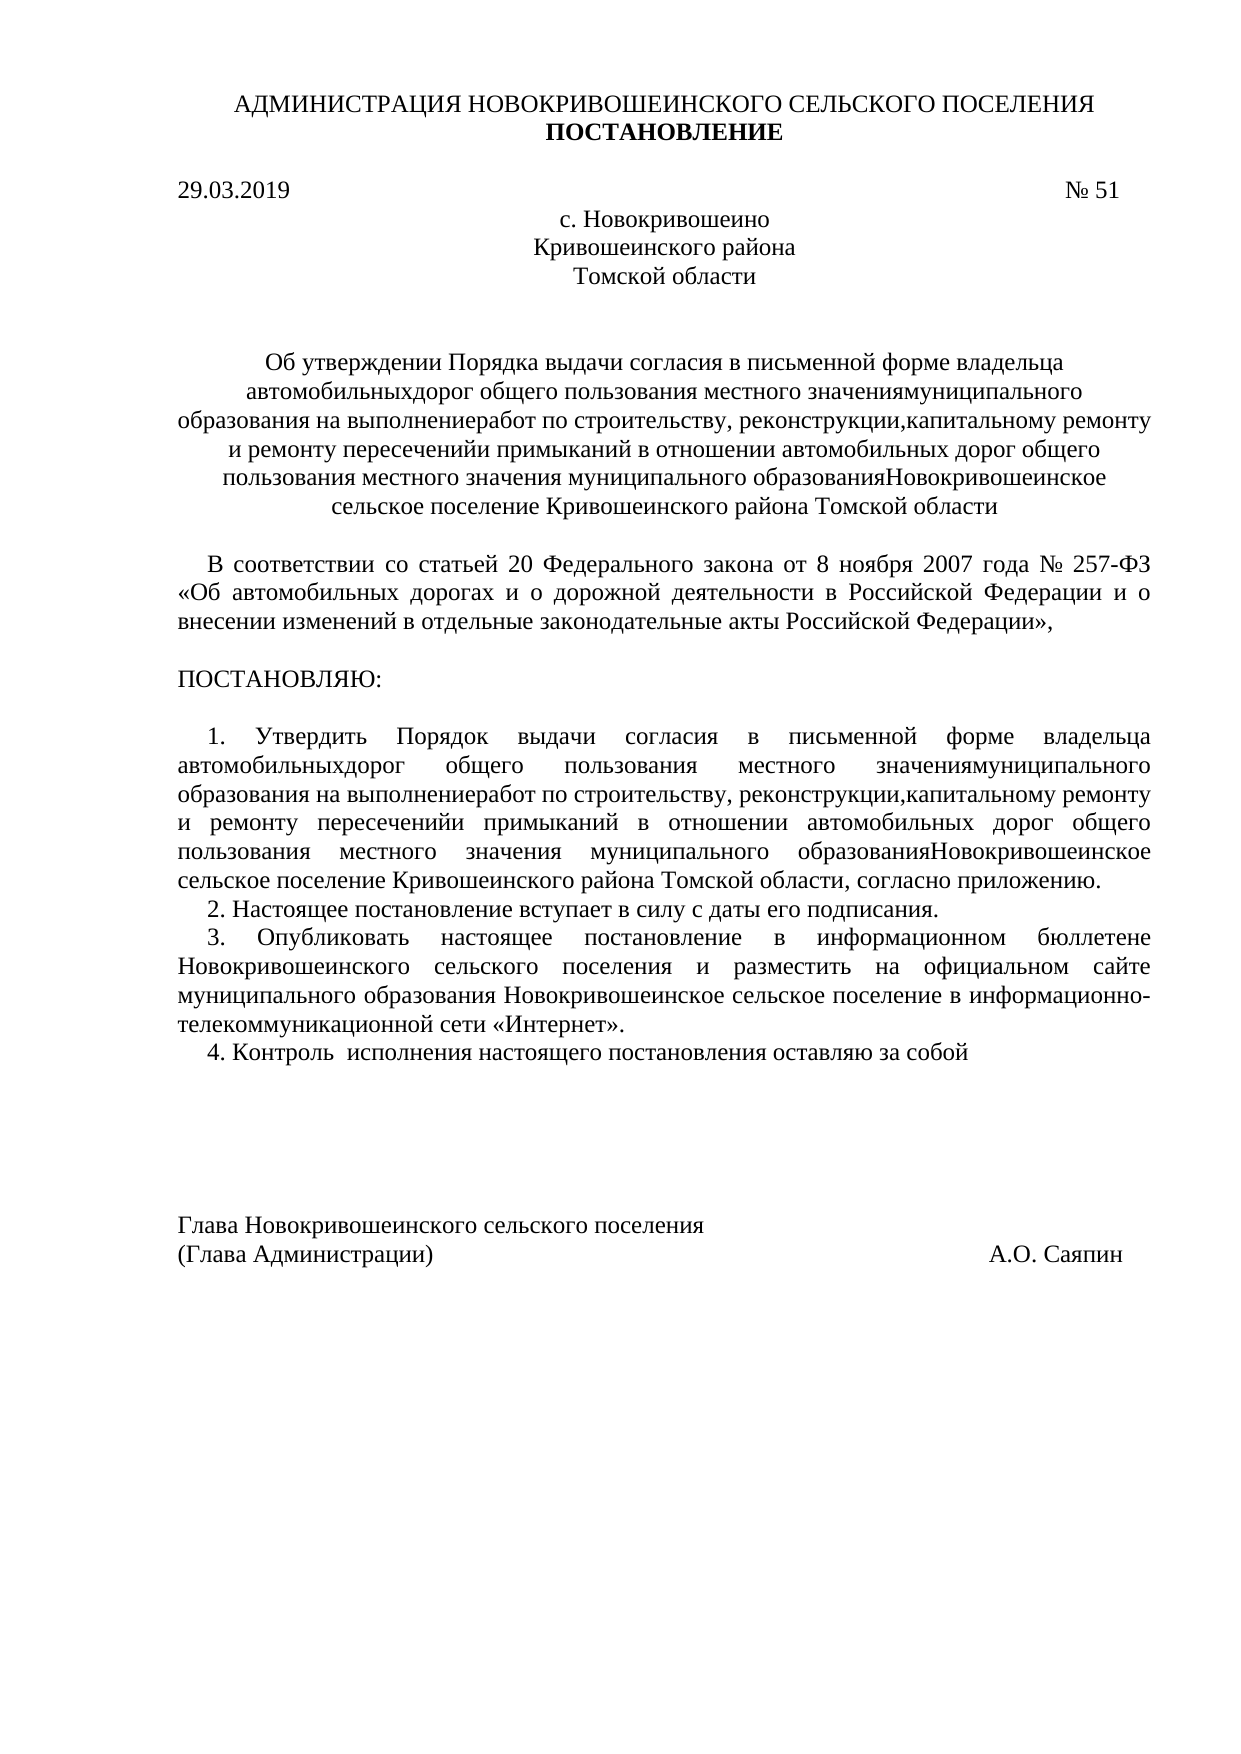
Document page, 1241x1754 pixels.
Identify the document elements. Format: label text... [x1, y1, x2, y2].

text В соответствии со статьей 20 Федерального закона от 8 ноября 2007 года № 257-ФЗ «Об автомобильных дорогах и о дорожной деятельности в Российской Федерации и о внесении изменений в отдельные законодательные акты Российской Федерации», [177, 549, 1152, 635]
text Томской области [177, 261, 1152, 290]
text ПОСТАНОВЛЕНИЕ [177, 117, 1152, 146]
text 1. Утвердить Порядок выдачи согласия в письменной форме владельца автомобильныхдорог общего пользования местного значениямуниципального образования на выполнениеработ по строительству, реконструкции,капитальному ремонту и ремонту пересеченийи примыканий в отношении автомобильных дорог общего пользования местного значения муниципального образованияНовокривошеинское сельское поселение Кривошеинского района Томской области, согласно приложению. [177, 721, 1152, 894]
text ПОСТАНОВЛЯЮ: [142, 664, 1152, 692]
text Глава Новокривошеинского сельского поселения [177, 1210, 1152, 1239]
text (Глава Администрации) А.О. Саяпин [177, 1239, 1152, 1267]
text с. Новокривошеино [177, 204, 1152, 232]
text АДМИНИСТРАЦИЯ НОВОКРИВОШЕИНСКОГО СЕЛЬСКОГО ПОСЕЛЕНИЯ [177, 89, 1152, 117]
text Об утверждении Порядка выдачи согласия в письменной форме владельца автомобильныхдорог общего пользования местного значениямуниципального образования на выполнениеработ по строительству, реконструкции,капитальному ремонту и ремонту пересеченийи примыканий в отношении автомобильных дорог общего пользования местного значения муниципального образованияНовокривошеинское сельское поселение Кривошеинского района Томской области [177, 347, 1152, 520]
text 2. Настоящее постановление вступает в силу с даты его подписания. [177, 894, 1152, 922]
text 4. Контроль исполнения настоящего постановления оставляю за собой [177, 1037, 1152, 1066]
text Кривошеинского района [177, 232, 1152, 261]
text 29.03.2019 № 51 [177, 175, 1152, 204]
text 3. Опубликовать настоящее постановление в информационном бюллетене Новокривошеинского сельского поселения и разместить на официальном сайте муниципального образования Новокривошеинское сельское поселение в информационно-телекоммуникационной сети «Интернет». [177, 922, 1152, 1037]
